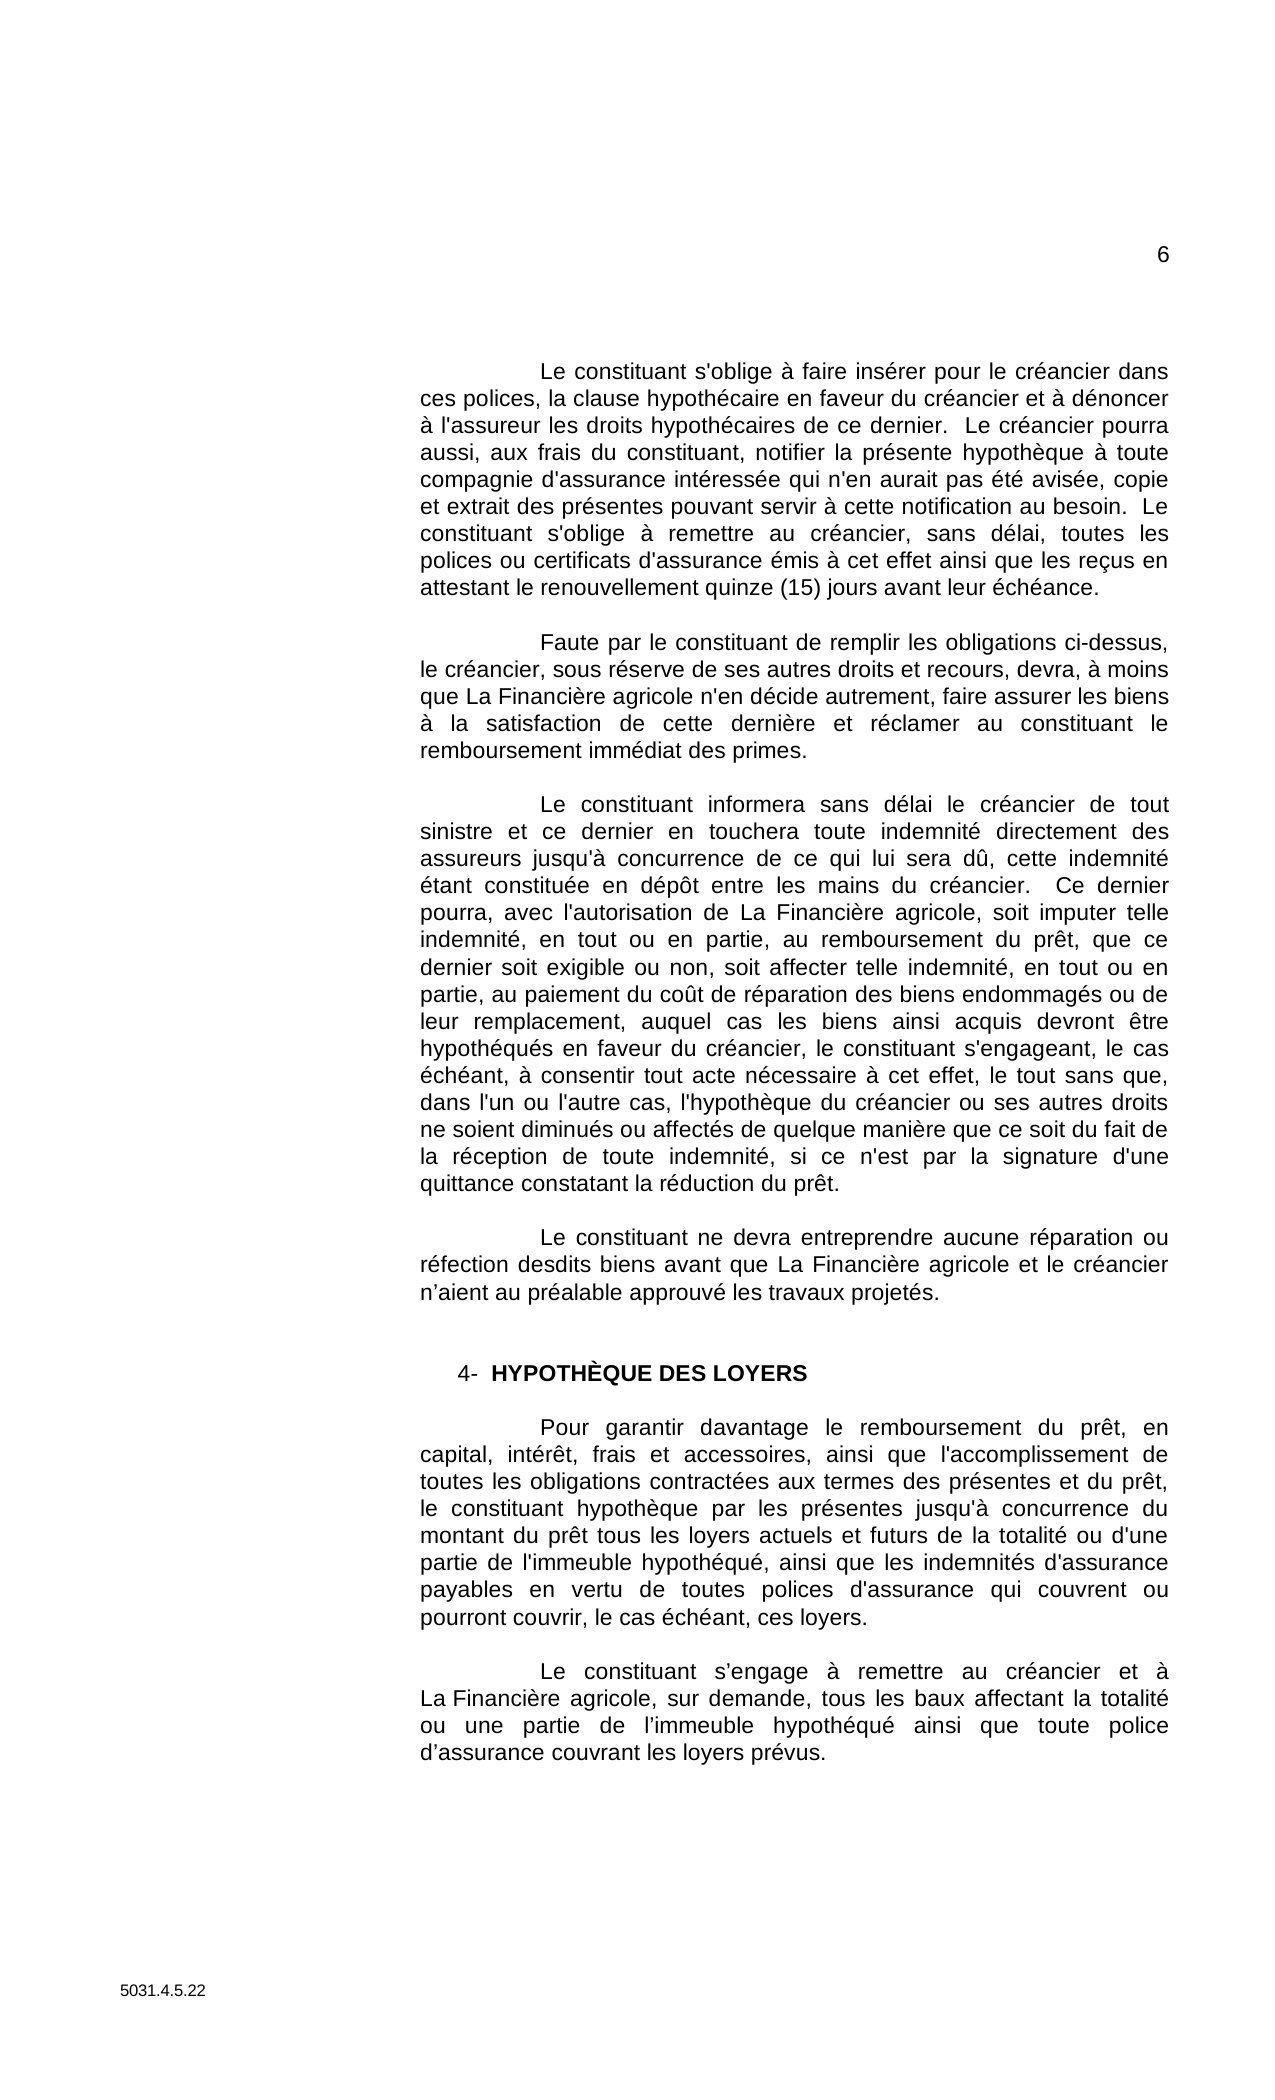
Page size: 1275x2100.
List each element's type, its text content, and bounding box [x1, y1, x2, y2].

text Pour garantir davantage le remboursement du prêt, en capital, intérêt, frais et accessoires, ainsi que l'accomplissement de toutes les obligations contractées aux termes des présentes et du prêt, le constituant hypothèque par les présentes jusqu'à concurrence du montant du prêt tous les loyers actuels et futurs de la totalité ou d'une partie de l'immeuble hypothéqué, ainsi que les indemnités d'assurance payables en vertu de toutes polices d'assurance qui couvrent ou pourront couvrir, le cas échéant, ces loyers. [420, 1413, 1170, 1630]
text Le constituant s’engage à remettre au créancier et à La Financière agricole, sur demande, tous les baux affectant la totalité ou une partie de l’immeuble hypothéqué ainsi que toute police d’assurance couvrant les loyers prévus. [420, 1657, 1170, 1765]
text 4- HYPOTHÈQUE DES LOYERS [420, 1359, 1170, 1386]
text Le constituant informera sans délai le créancier de tout sinistre et ce dernier en touchera toute indemnité directement des assureurs jusqu'à concurrence de ce qui lui sera dû, cette indemnité étant constituée en dépôt entre les mains du créancier. Ce dernier pourra, avec l'autorisation de La Financière agricole, soit imputer telle indemnité, en tout ou en partie, au remboursement du prêt, que ce dernier soit exigible ou non, soit affecter telle indemnité, en tout ou en partie, au paiement du coût de réparation des biens endommagés ou de leur remplacement, auquel cas les biens ainsi acquis devront être hypothéqués en faveur du créancier, le constituant s'engageant, le cas échéant, à consentir tout acte nécessaire à cet effet, le tout sans que, dans l'un ou l'autre cas, l'hypothèque du créancier ou ses autres droits ne soient diminués ou affectés de quelque manière que ce soit du fait de la réception de toute indemnité, si ce n'est par la signature d'une quittance constatant la réduction du prêt. [420, 790, 1170, 1197]
text Le constituant ne devra entreprendre aucune réparation ou réfection desdits biens avant que La Financière agricole et le créancier n’aient au préalable approuvé les travaux projetés. [420, 1224, 1170, 1305]
text Le constituant s'oblige à faire insérer pour le créancier dans ces polices, la clause hypothécaire en faveur du créancier et à dénoncer à l'assureur les droits hypothécaires de ce dernier. Le créancier pourra aussi, aux frais du constituant, notifier la présente hypothèque à toute compagnie d'assurance intéressée qui n'en aurait pas été avisée, copie et extrait des présentes pouvant servir à cette notification au besoin. Le constituant s'oblige à remettre au créancier, sans délai, toutes les polices ou certificats d'assurance émis à cet effet ainsi que les reçus en attestant le renouvellement quinze (15) jours avant leur échéance. [420, 357, 1170, 601]
text Faute par le constituant de remplir les obligations ci-dessus, le créancier, sous réserve de ses autres droits et recours, devra, à moins que La Financière agricole n'en décide autrement, faire assurer les biens à la satisfaction de cette dernière et réclamer au constituant le remboursement immédiat des primes. [420, 628, 1170, 763]
